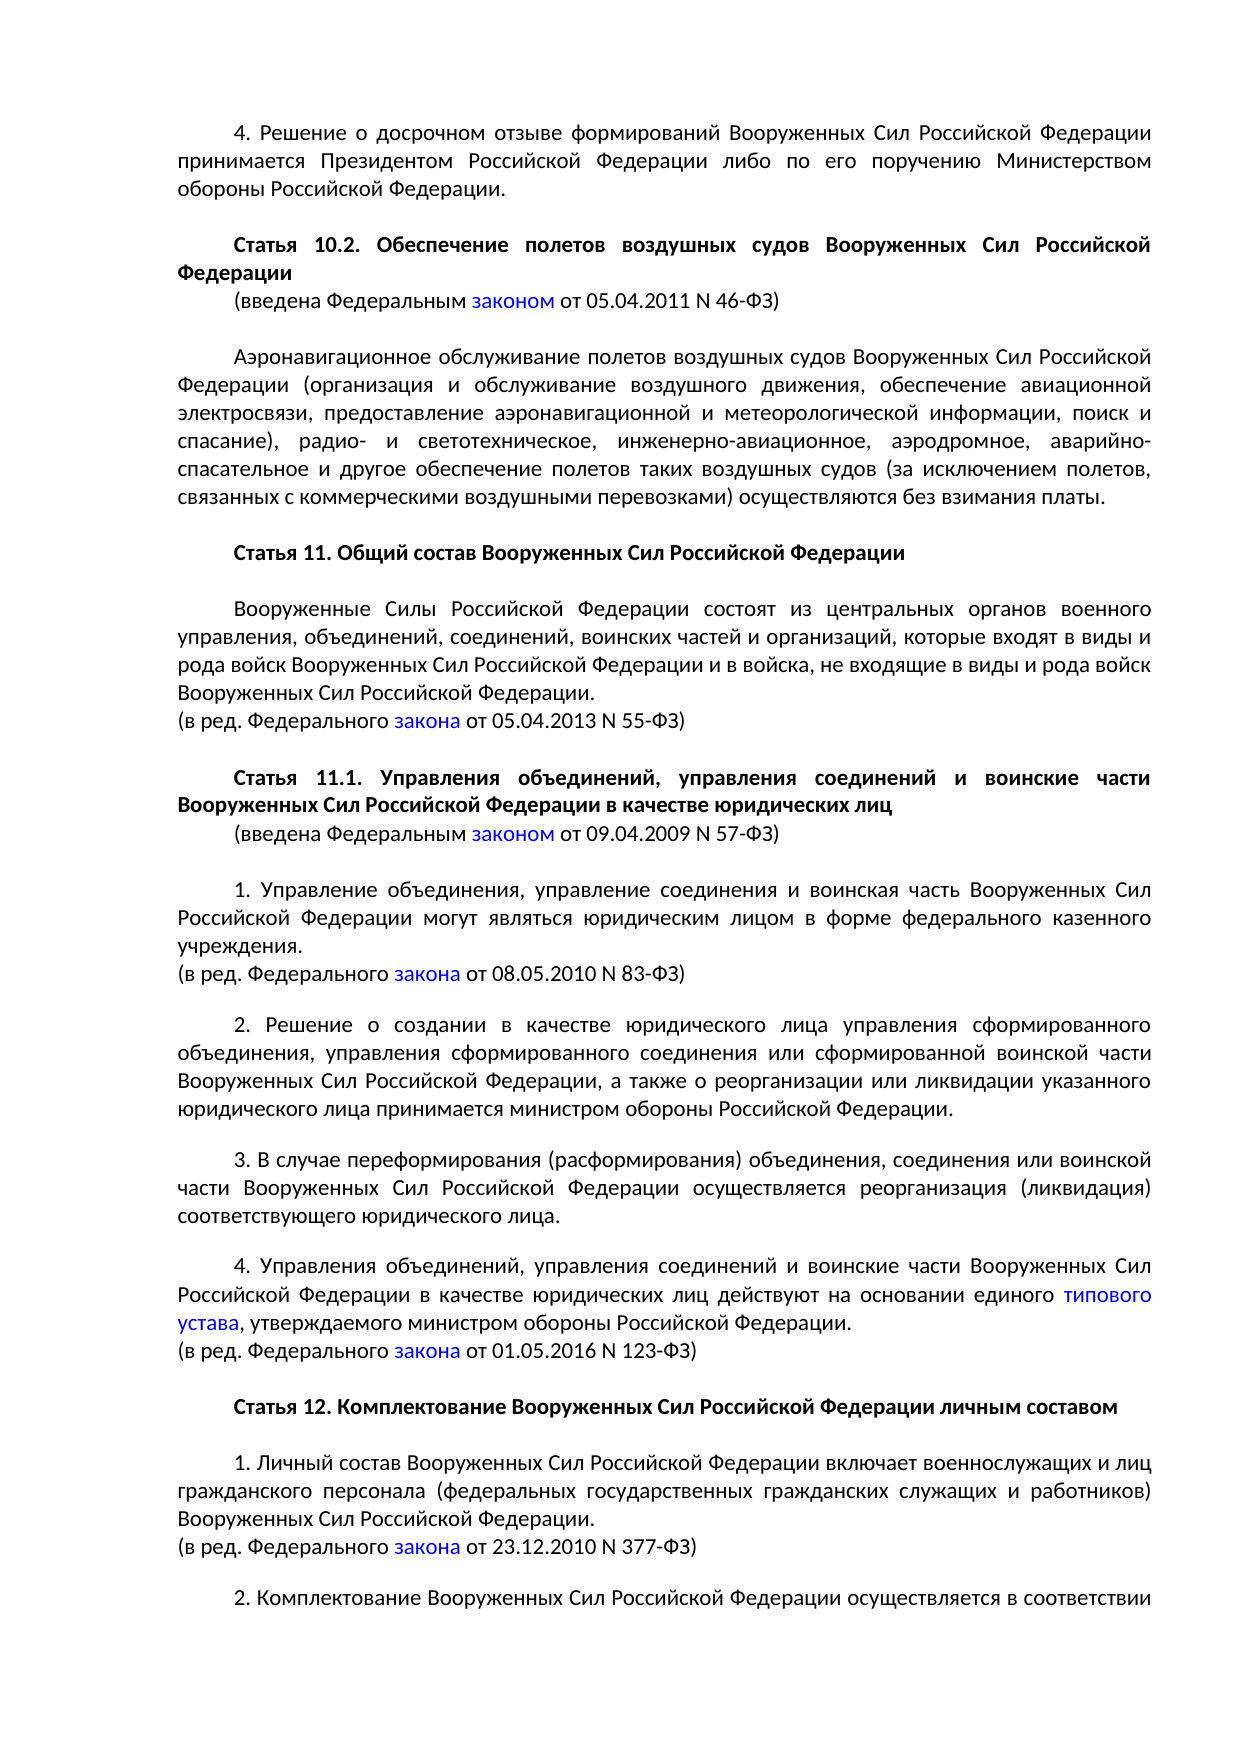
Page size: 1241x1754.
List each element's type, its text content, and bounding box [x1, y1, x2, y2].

text (введена Федеральным законом от 09.04.2009 N 57-ФЗ) [233, 819, 1152, 847]
text Аэронавигационное обслуживание полетов воздушных судов Вооруженных Сил Российской Федерации (организация и обслуживание воздушного движения, обеспечение авиационной электросвязи, предоставление аэронавигационной и метеорологической информации, поиск и спасание), радио- и светотехническое, инженерно-авиационное, аэродромное, аварийно-спасательное и другое обеспечение полетов таких воздушных судов (за исключением полетов, связанных с коммерческими воздушными перевозками) осуществляются без взимания платы. [177, 342, 1152, 510]
text 4. Управления объединений, управления соединений и воинские части Вооруженных Сил Российской Федерации в качестве юридических лиц действуют на основании единого типового устава, утверждаемого министром обороны Российской Федерации. [177, 1252, 1152, 1336]
title Статья 12. Комплектование Вооруженных Сил Российской Федерации личным составом [177, 1392, 1152, 1420]
text (в ред. Федерального закона от 01.05.2016 N 123-ФЗ) [177, 1336, 1152, 1364]
text 1. Управление объединения, управление соединения и воинская часть Вооруженных Сил Российской Федерации могут являться юридическим лицом в форме федерального казенного учреждения. [177, 875, 1152, 959]
text Вооруженные Силы Российской Федерации состоят из центральных органов военного управления, объединений, соединений, воинских частей и организаций, которые входят в виды и рода войск Вооруженных Сил Российской Федерации и в войска, не входящие в виды и рода войск Вооруженных Сил Российской Федерации. [177, 594, 1152, 707]
text 4. Решение о досрочном отзыве формирований Вооруженных Сил Российской Федерации принимается Президентом Российской Федерации либо по его поручению Министерством обороны Российской Федерации. [177, 118, 1152, 202]
text (в ред. Федерального закона от 05.04.2013 N 55-ФЗ) [177, 707, 1152, 734]
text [177, 1583, 1152, 1611]
text (введена Федеральным законом от 05.04.2011 N 46-ФЗ) [233, 286, 1152, 314]
title Статья 11.1. Управления объединений, управления соединений и воинские части Вооруженных Сил Российской Федерации в качестве юридических лиц [177, 763, 1152, 819]
title Статья 11. Общий состав Вооруженных Сил Российской Федерации [177, 538, 1152, 566]
text (в ред. Федерального закона от 08.05.2010 N 83-ФЗ) [177, 959, 1152, 987]
title Статья 10.2. Обеспечение полетов воздушных судов Вооруженных Сил Российской Федерации [177, 230, 1152, 286]
text 2. Решение о создании в качестве юридического лица управления сформированного объединения, управления сформированного соединения или сформированной воинской части Вооруженных Сил Российской Федерации, а также о реорганизации или ликвидации указанного юридического лица принимается министром обороны Российской Федерации. [177, 1010, 1152, 1122]
text (в ред. Федерального закона от 23.12.2010 N 377-ФЗ) [177, 1532, 1152, 1560]
text 1. Личный состав Вооруженных Сил Российской Федерации включает военнослужащих и лиц гражданского персонала (федеральных государственных гражданских служащих и работников) Вооруженных Сил Российской Федерации. [177, 1448, 1152, 1532]
text 3. В случае переформирования (расформирования) объединения, соединения или воинской части Вооруженных Сил Российской Федерации осуществляется реорганизация (ликвидация) соответствующего юридического лица. [177, 1145, 1152, 1229]
